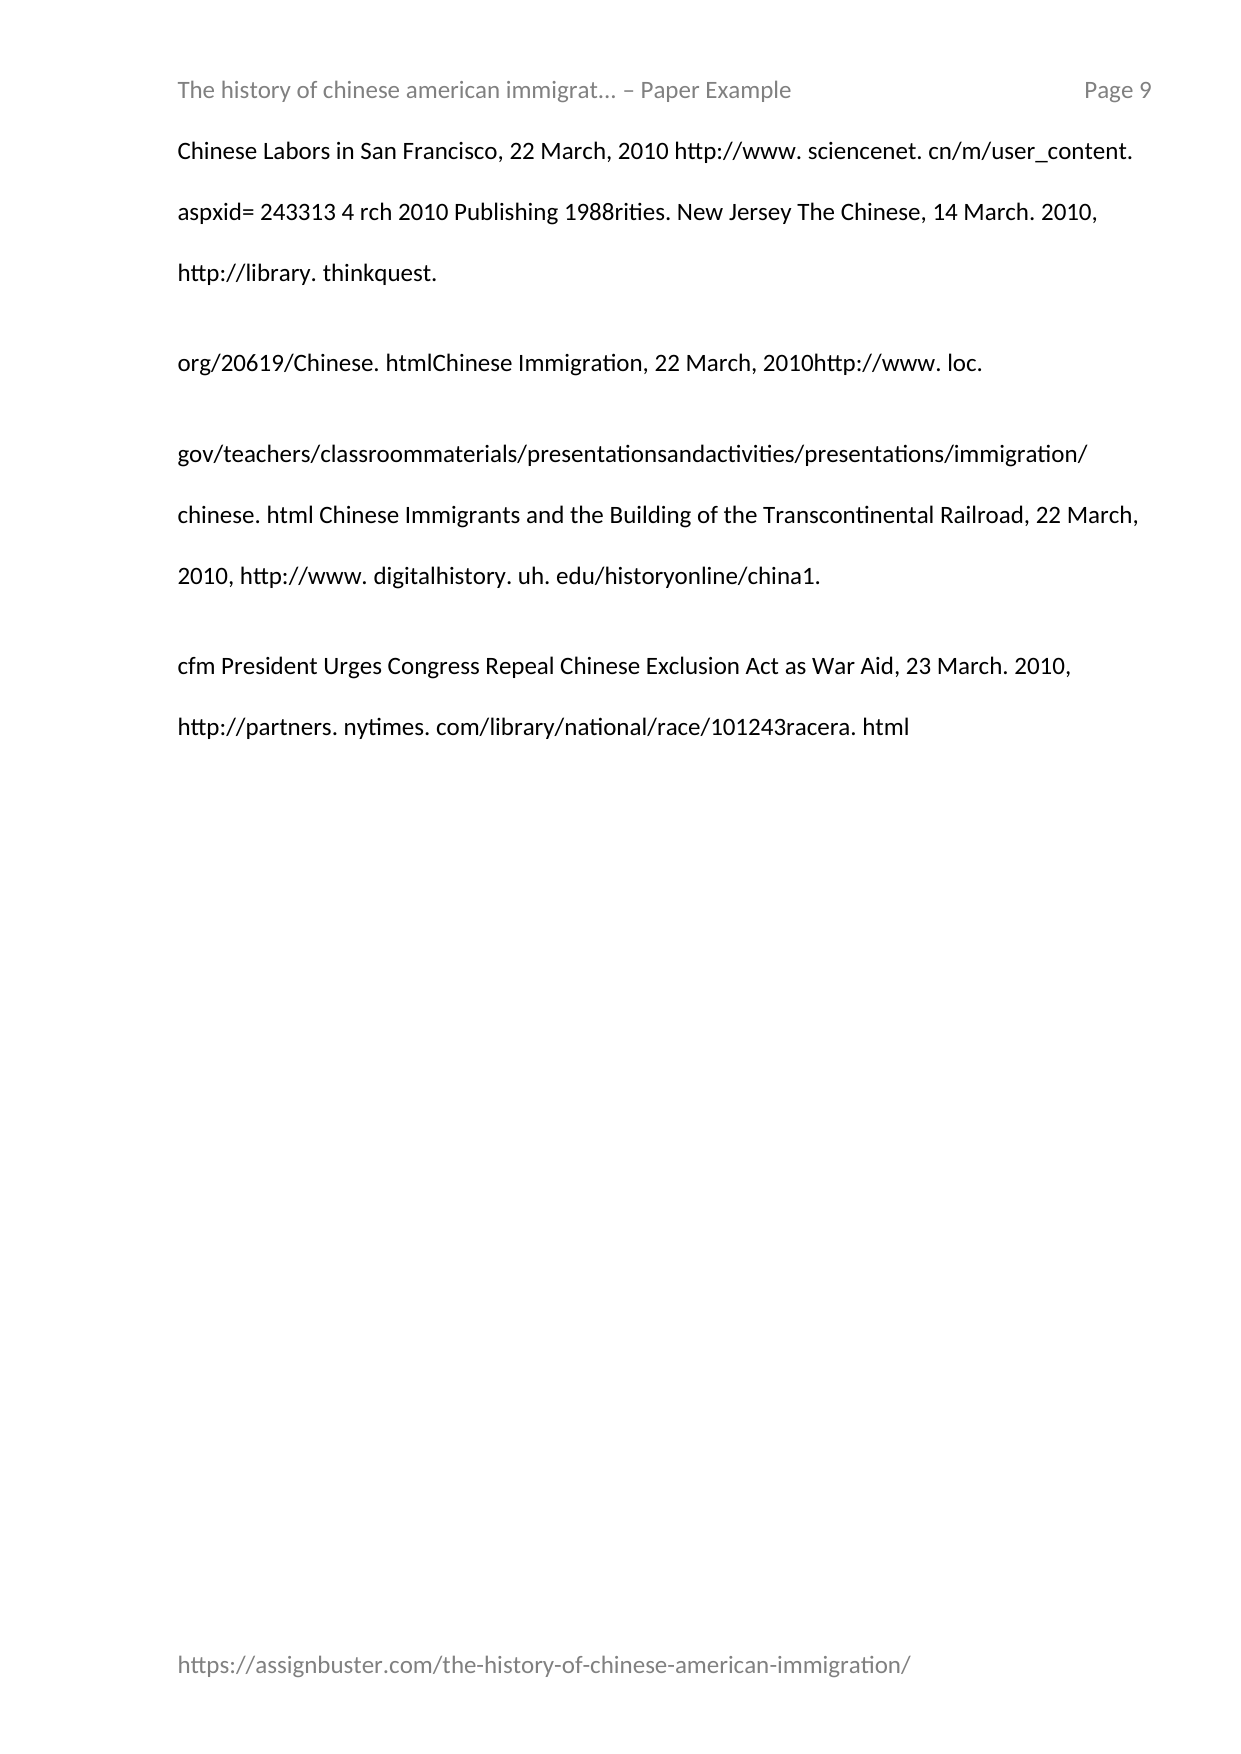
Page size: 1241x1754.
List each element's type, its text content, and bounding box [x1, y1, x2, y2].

text cfm President Urges Congress Repeal Chinese Exclusion Act as War Aid, 23 March. 2010, http://partners. nytimes. com/library/national/race/101243racera. html [177, 651, 1152, 742]
text Chinese Labors in San Francisco, 22 March, 2010 http://www. sciencenet. cn/m/user_content. aspxid= 243313 4 rch 2010 Publishing 1988rities. New Jersey The Chinese, 14 March. 2010, http://library. thinkquest. [177, 135, 1152, 287]
text org/20619/Chinese. htmlChinese Immigration, 22 March, 2010http://www. loc. [177, 347, 1152, 378]
text gov/teachers/classroommaterials/presentationsandactivities/presentations/immigration/chinese. html Chinese Immigrants and the Building of the Transcontinental Railroad, 22 March, 2010, http://www. digitalhistory. uh. edu/historyonline/china1. [177, 438, 1152, 591]
